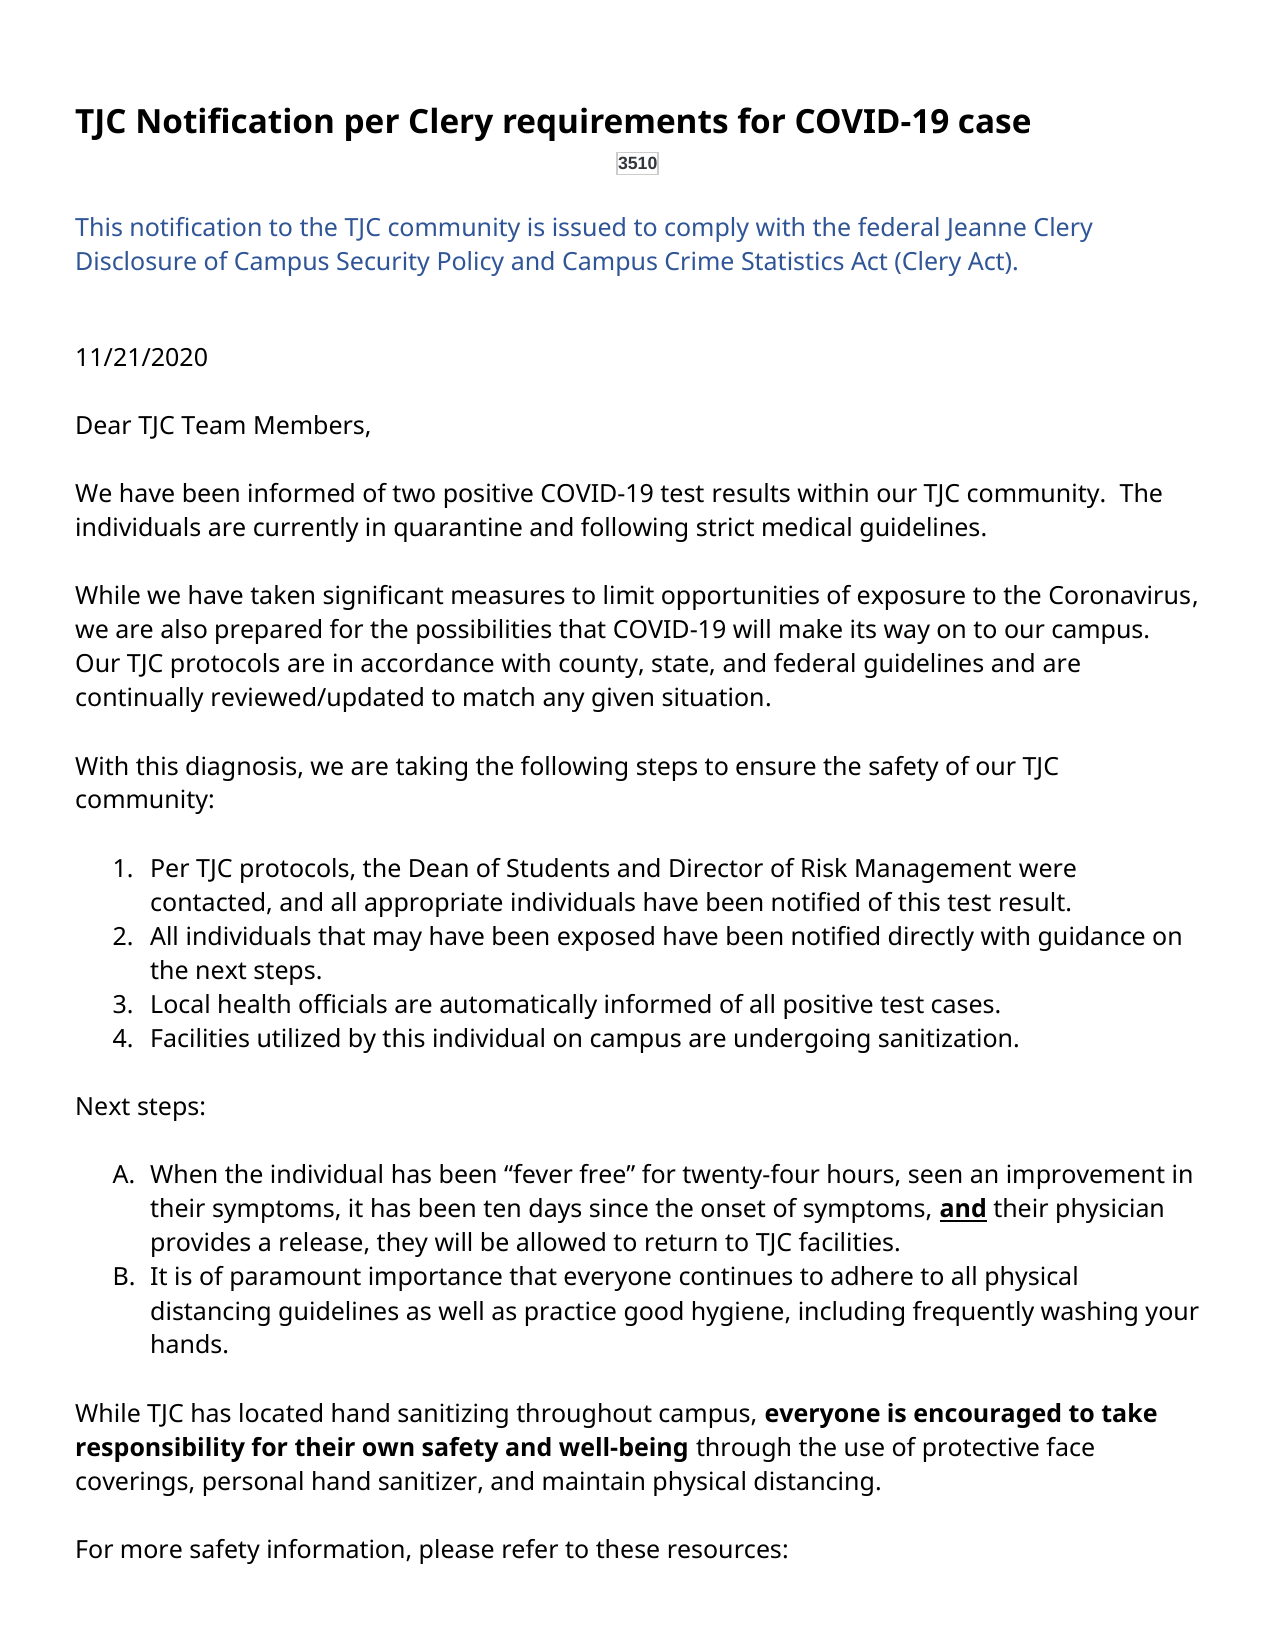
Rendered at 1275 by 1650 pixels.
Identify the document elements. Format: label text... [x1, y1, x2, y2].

text With this diagnosis, we are taking the following steps to ensure the safety of our TJC community: [75, 748, 1200, 816]
text 11/21/2020 [75, 339, 1200, 373]
text We have been informed of two positive COVID-19 test results within our TJC community. The individuals are currently in quarantine and following strict medical guidelines. [75, 476, 1200, 544]
text Next steps: [75, 1089, 1200, 1123]
list It is of paramount importance that everyone continues to adhere to all physical distancing guidelines as well as practice good hygiene, including frequently washing your hands. [112, 1259, 1200, 1361]
text Dear TJC Team Members, [75, 407, 1200, 442]
list Facilities utilized by this individual on campus are undergoing sanitization. [112, 1021, 1200, 1055]
list All individuals that may have been exposed have been notified directly with guidance on the next steps. [112, 918, 1200, 987]
text While TJC has located hand sanitizing throughout campus, everyone is encouraged to take responsibility for their own safety and well-being through the use of protective face coverings, personal hand sanitizer, and maintain physical distancing. [75, 1395, 1200, 1497]
list When the individual has been “fever free” for twenty-four hours, seen an improvement in their symptoms, it has been ten days since the onset of symptoms, and their physician provides a release, they will be allowed to return to TJC facilities. [112, 1157, 1200, 1259]
text While we have taken significant measures to limit opportunities of exposure to the Coronavirus, we are also prepared for the possibilities that COVID-19 will make its way on to our campus. Our TJC protocols are in accordance with county, state, and federal guidelines and are continually reviewed/updated to match any given situation. [75, 578, 1200, 714]
list Local health officials are automatically informed of all positive test cases. [112, 987, 1200, 1021]
text For more safety information, please refer to these resources: [75, 1532, 1200, 1566]
list Per TJC protocols, the Dean of Students and Director of Risk Management were contacted, and all appropriate individuals have been notified of this test result. [112, 850, 1200, 918]
